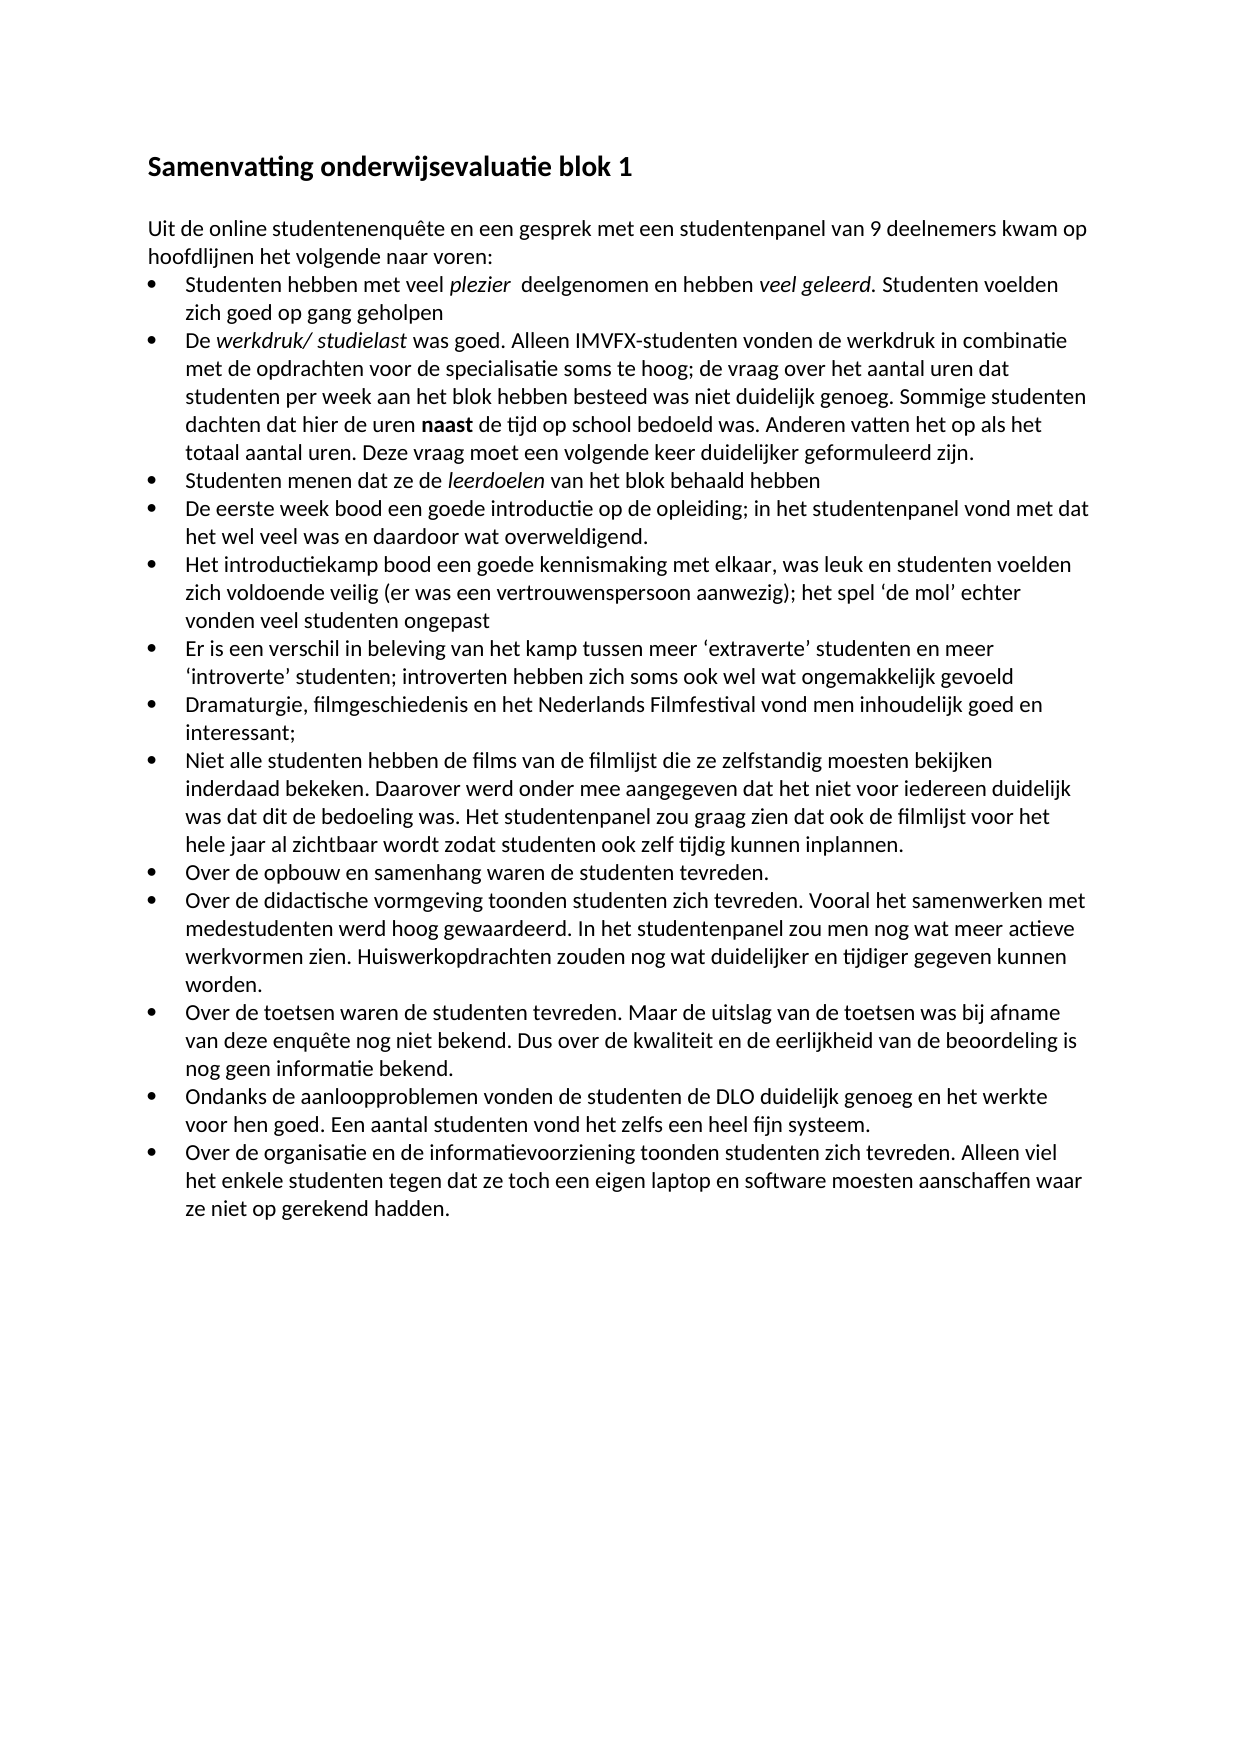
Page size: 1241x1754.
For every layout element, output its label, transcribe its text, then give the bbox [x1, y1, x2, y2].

text Samenvatting onderwijsevaluatie blok 1 [148, 148, 1093, 183]
list Niet alle studenten hebben de films van de filmlijst die ze zelfstandig moesten bekijken inderdaad bekeken. Daarover werd onder mee aangegeven dat het niet voor iedereen duidelijk was dat dit de bedoeling was. Het studentenpanel zou graag zien dat ook de filmlijst voor het hele jaar al zichtbaar wordt zodat studenten ook zelf tijdig kunnen inplannen. [148, 746, 1093, 858]
list Over de organisatie en de informatievoorziening toonden studenten zich tevreden. Alleen viel het enkele studenten tegen dat ze toch een eigen laptop en software moesten aanschaffen waar ze niet op gerekend hadden. [148, 1138, 1093, 1222]
list Er is een verschil in beleving van het kamp tussen meer ‘extraverte’ studenten en meer ‘introverte’ studenten; introverten hebben zich soms ook wel wat ongemakkelijk gevoeld [148, 634, 1093, 690]
list Over de didactische vormgeving toonden studenten zich tevreden. Vooral het samenwerken met medestudenten werd hoog gewaardeerd. In het studentenpanel zou men nog wat meer actieve werkvormen zien. Huiswerkopdrachten zouden nog wat duidelijker en tijdiger gegeven kunnen worden. [148, 886, 1093, 998]
list Studenten hebben met veel plezier deelgenomen en hebben veel geleerd. Studenten voelden zich goed op gang geholpen [148, 270, 1093, 326]
list Over de toetsen waren de studenten tevreden. Maar de uitslag van de toetsen was bij afname van deze enquête nog niet bekend. Dus over de kwaliteit en de eerlijkheid van de beoordeling is nog geen informatie bekend. [148, 998, 1093, 1082]
list Ondanks de aanloopproblemen vonden de studenten de DLO duidelijk genoeg en het werkte voor hen goed. Een aantal studenten vond het zelfs een heel fijn systeem. [148, 1082, 1093, 1138]
list Studenten menen dat ze de leerdoelen van het blok behaald hebben [148, 466, 1093, 494]
list De eerste week bood een goede introductie op de opleiding; in het studentenpanel vond met dat het wel veel was en daardoor wat overweldigend. [148, 494, 1093, 550]
list De werkdruk/ studielast was goed. Alleen IMVFX-studenten vonden de werkdruk in combinatie met de opdrachten voor de specialisatie soms te hoog; de vraag over het aantal uren dat studenten per week aan het blok hebben besteed was niet duidelijk genoeg. Sommige studenten dachten dat hier de uren naast de tijd op school bedoeld was. Anderen vatten het op als het totaal aantal uren. Deze vraag moet een volgende keer duidelijker geformuleerd zijn. [148, 326, 1093, 466]
list Over de opbouw en samenhang waren de studenten tevreden. [148, 858, 1093, 886]
list Het introductiekamp bood een goede kennismaking met elkaar, was leuk en studenten voelden zich voldoende veilig (er was een vertrouwenspersoon aanwezig); het spel ‘de mol’ echter vonden veel studenten ongepast [148, 550, 1093, 634]
text Uit de online studentenenquête en een gesprek met een studentenpanel van 9 deelnemers kwam op hoofdlijnen het volgende naar voren: [148, 214, 1093, 270]
list Dramaturgie, filmgeschiedenis en het Nederlands Filmfestival vond men inhoudelijk goed en interessant; [148, 690, 1093, 746]
